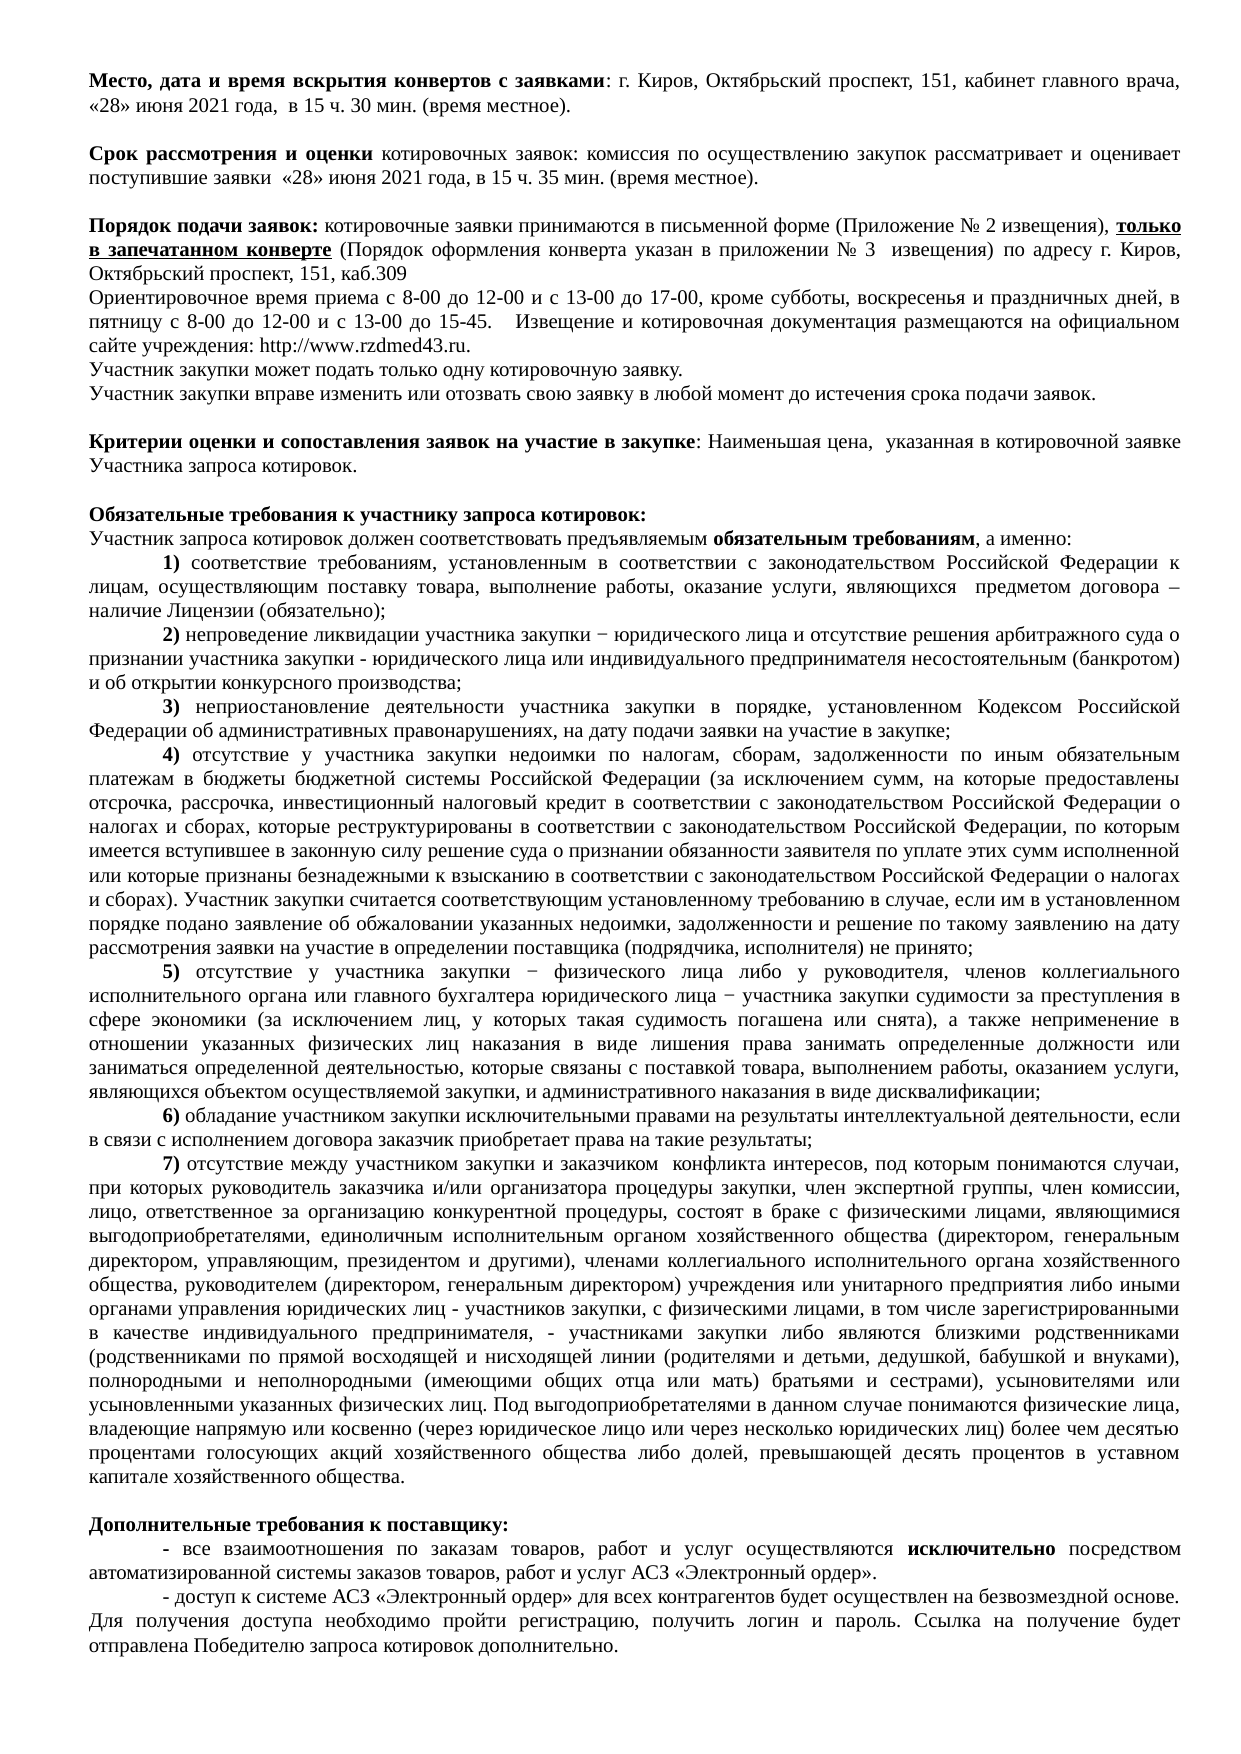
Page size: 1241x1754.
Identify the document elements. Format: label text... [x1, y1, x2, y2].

text Участник закупки может подать только одну котировочную заявку. [89, 357, 1181, 381]
text 1) соответствие требованиям, установленным в соответствии с законодательством Российской Федерации к лицам, осуществляющим поставку товара, выполнение работы, оказание услуги, являющихся предметом договора – наличие Лицензии (обязательно); [89, 550, 1181, 622]
text - доступ к системе АСЗ «Электронный ордер» для всех контрагентов будет осуществлен на безвозмездной основе. Для получения доступа необходимо пройти регистрацию, получить логин и пароль. Ссылка на получение будет отправлена Победителю запроса котировок дополнительно. [89, 1584, 1181, 1657]
text Срок рассмотрения и оценки котировочных заявок: комиссия по осуществлению закупок рассматривает и оценивает поступившие заявки «28» июня 2021 года, в 15 ч. 35 мин. (время местное). [89, 141, 1181, 189]
text - все взаимоотношения по заказам товаров, работ и услуг осуществляются исключительно посредством автоматизированной системы заказов товаров, работ и услуг АСЗ «Электронный ордер». [89, 1536, 1181, 1584]
text 5) отсутствие у участника закупки − физического лица либо у руководителя, членов коллегиального исполнительного органа или главного бухгалтера юридического лица − участника закупки судимости за преступления в сфере экономики (за исключением лиц, у которых такая судимость погашена или снята), а также неприменение в отношении указанных физических лиц наказания в виде лишения права занимать определенные должности или заниматься определенной деятельностью, которые связаны с поставкой товара, выполнением работы, оказанием услуги, являющихся объектом осуществляемой закупки, и административного наказания в виде дисквалификации; [89, 959, 1181, 1103]
text Место, дата и время вскрытия конвертов с заявками: г. Киров, Октябрьский проспект, 151, кабинет главного врача, «28» июня 2021 года, в 15 ч. 30 мин. (время местное). [89, 68, 1181, 117]
text Участник запроса котировок должен соответствовать предъявляемым обязательным требованиям, а именно: [89, 526, 1181, 550]
text Ориентировочное время приема с 8-00 до 12-00 и с 13-00 до 17-00, кроме субботы, воскресенья и праздничных дней, в пятницу с 8-00 до 12-00 и с 13-00 до 15-45. Извещение и котировочная документация размещаются на официальном сайте учреждения: http://www.rzdmed43.ru. [89, 285, 1181, 357]
text 2) непроведение ликвидации участника закупки − юридического лица и отсутствие решения арбитражного суда о признании участника закупки - юридического лица или индивидуального предпринимателя несостоятельным (банкротом) и об открытии конкурсного производства; [89, 622, 1181, 694]
text 3) неприостановление деятельности участника закупки в порядке, установленном Кодексом Российской Федерации об административных правонарушениях, на дату подачи заявки на участие в закупке; [89, 694, 1181, 742]
text Дополнительные требования к поставщику: [89, 1512, 1181, 1536]
text Участник закупки вправе изменить или отозвать свою заявку в любой момент до истечения срока подачи заявок. [89, 381, 1181, 405]
text 6) обладание участником закупки исключительными правами на результаты интеллектуальной деятельности, если в связи с исполнением договора заказчик приобретает права на такие результаты; [89, 1103, 1181, 1151]
text Критерии оценки и сопоставления заявок на участие в закупке: Наименьшая цена, указанная в котировочной заявке Участника запроса котировок. [89, 429, 1181, 477]
text Порядок подачи заявок: котировочные заявки принимаются в письменной форме (Приложение № 2 извещения), только в запечатанном конверте (Порядок оформления конверта указан в приложении № 3 извещения) по адресу г. Киров, Октябрьский проспект, 151, каб.309 [89, 213, 1181, 285]
text 7) отсутствие между участником закупки и заказчиком конфликта интересов, под которым понимаются случаи, при которых руководитель заказчика и/или организатора процедуры закупки, член экспертной группы, член комиссии, лицо, ответственное за организацию конкурентной процедуры, состоят в браке с физическими лицами, являющимися выгодоприобретателями, единоличным исполнительным органом хозяйственного общества (директором, генеральным директором, управляющим, президентом и другими), членами коллегиального исполнительного органа хозяйственного общества, руководителем (директором, генеральным директором) учреждения или унитарного предприятия либо иными органами управления юридических лиц - участников закупки, с физическими лицами, в том числе зарегистрированными в качестве индивидуального предпринимателя, - участниками закупки либо являются близкими родственниками (родственниками по прямой восходящей и нисходящей линии (родителями и детьми, дедушкой, бабушкой и внуками), полнородными и неполнородными (имеющими общих отца или мать) братьями и сестрами), усыновителями или усыновленными указанных физических лиц. Под выгодоприобретателями в данном случае понимаются физические лица, владеющие напрямую или косвенно (через юридическое лицо или через несколько юридических лиц) более чем десятью процентами голосующих акций хозяйственного общества либо долей, превышающей десять процентов в уставном капитале хозяйственного общества. [89, 1151, 1181, 1488]
text Обязательные требования к участнику запроса котировок: [89, 502, 1181, 526]
text 4) отсутствие у участника закупки недоимки по налогам, сборам, задолженности по иным обязательным платежам в бюджеты бюджетной системы Российской Федерации (за исключением сумм, на которые предоставлены отсрочка, рассрочка, инвестиционный налоговый кредит в соответствии с законодательством Российской Федерации о налогах и сборах, которые реструктурированы в соответствии с законодательством Российской Федерации, по которым имеется вступившее в законную силу решение суда о признании обязанности заявителя по уплате этих сумм исполненной или которые признаны безнадежными к взысканию в соответствии с законодательством Российской Федерации о налогах и сборах). Участник закупки считается соответствующим установленному требованию в случае, если им в установленном порядке подано заявление об обжаловании указанных недоимки, задолженности и решение по такому заявлению на дату рассмотрения заявки на участие в определении поставщика (подрядчика, исполнителя) не принято; [89, 742, 1181, 959]
